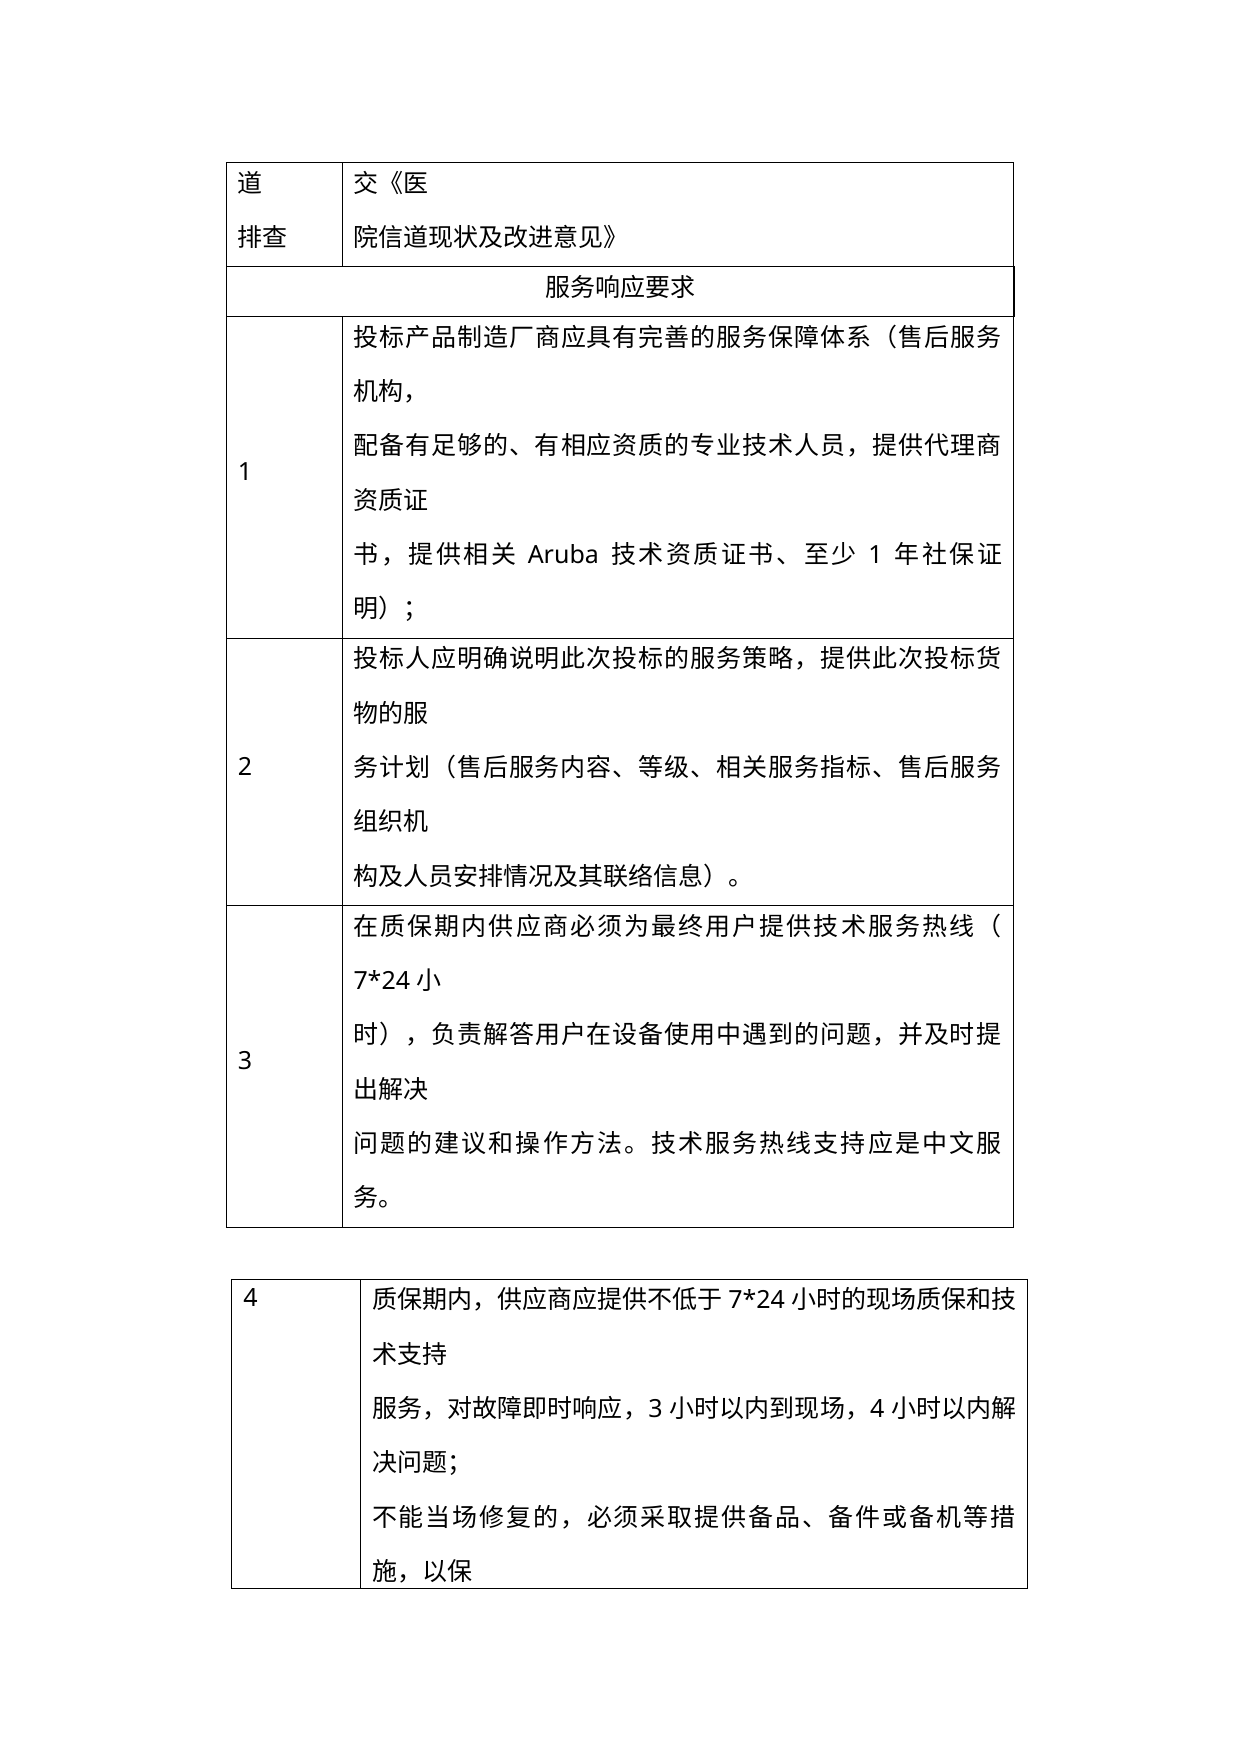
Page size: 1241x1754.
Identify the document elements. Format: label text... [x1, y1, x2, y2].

table_cell 投标产品制造厂商应具有完善的服务保障体系（售后服务机构， 配备有足够的、有相应资质的专业技术人员，提供代理商资质证 书，提供相关 Aruba 技术资质证书、至少 1 年社保证明）； [343, 317, 1013, 638]
table_cell 1 [227, 317, 342, 638]
table_cell 无线信道 排查 [227, 163, 342, 266]
table_cell 在质保期内供应商必须为最终用户提供技术服务热线（ 7*24 小 时），负责解答用户在设备使用中遇到的问题，并及时提出解决 问题的建议和操作方法。技术服务热线支持应是中文服务。 [343, 906, 1013, 1227]
table_cell 投标人应明确说明此次投标的服务策略，提供此次投标货物的服 务计划（售后服务内容、等级、相关服务指标、售后服务组织机 构及人员安排情况及其联络信息）。 [343, 639, 1013, 905]
table_cell 服务响应要求 [227, 267, 1013, 316]
table_cell 2 [227, 639, 342, 905]
table_header 4 [232, 1280, 360, 1588]
table_cell 3 [227, 906, 342, 1227]
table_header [361, 1280, 1027, 1588]
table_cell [343, 163, 1013, 266]
